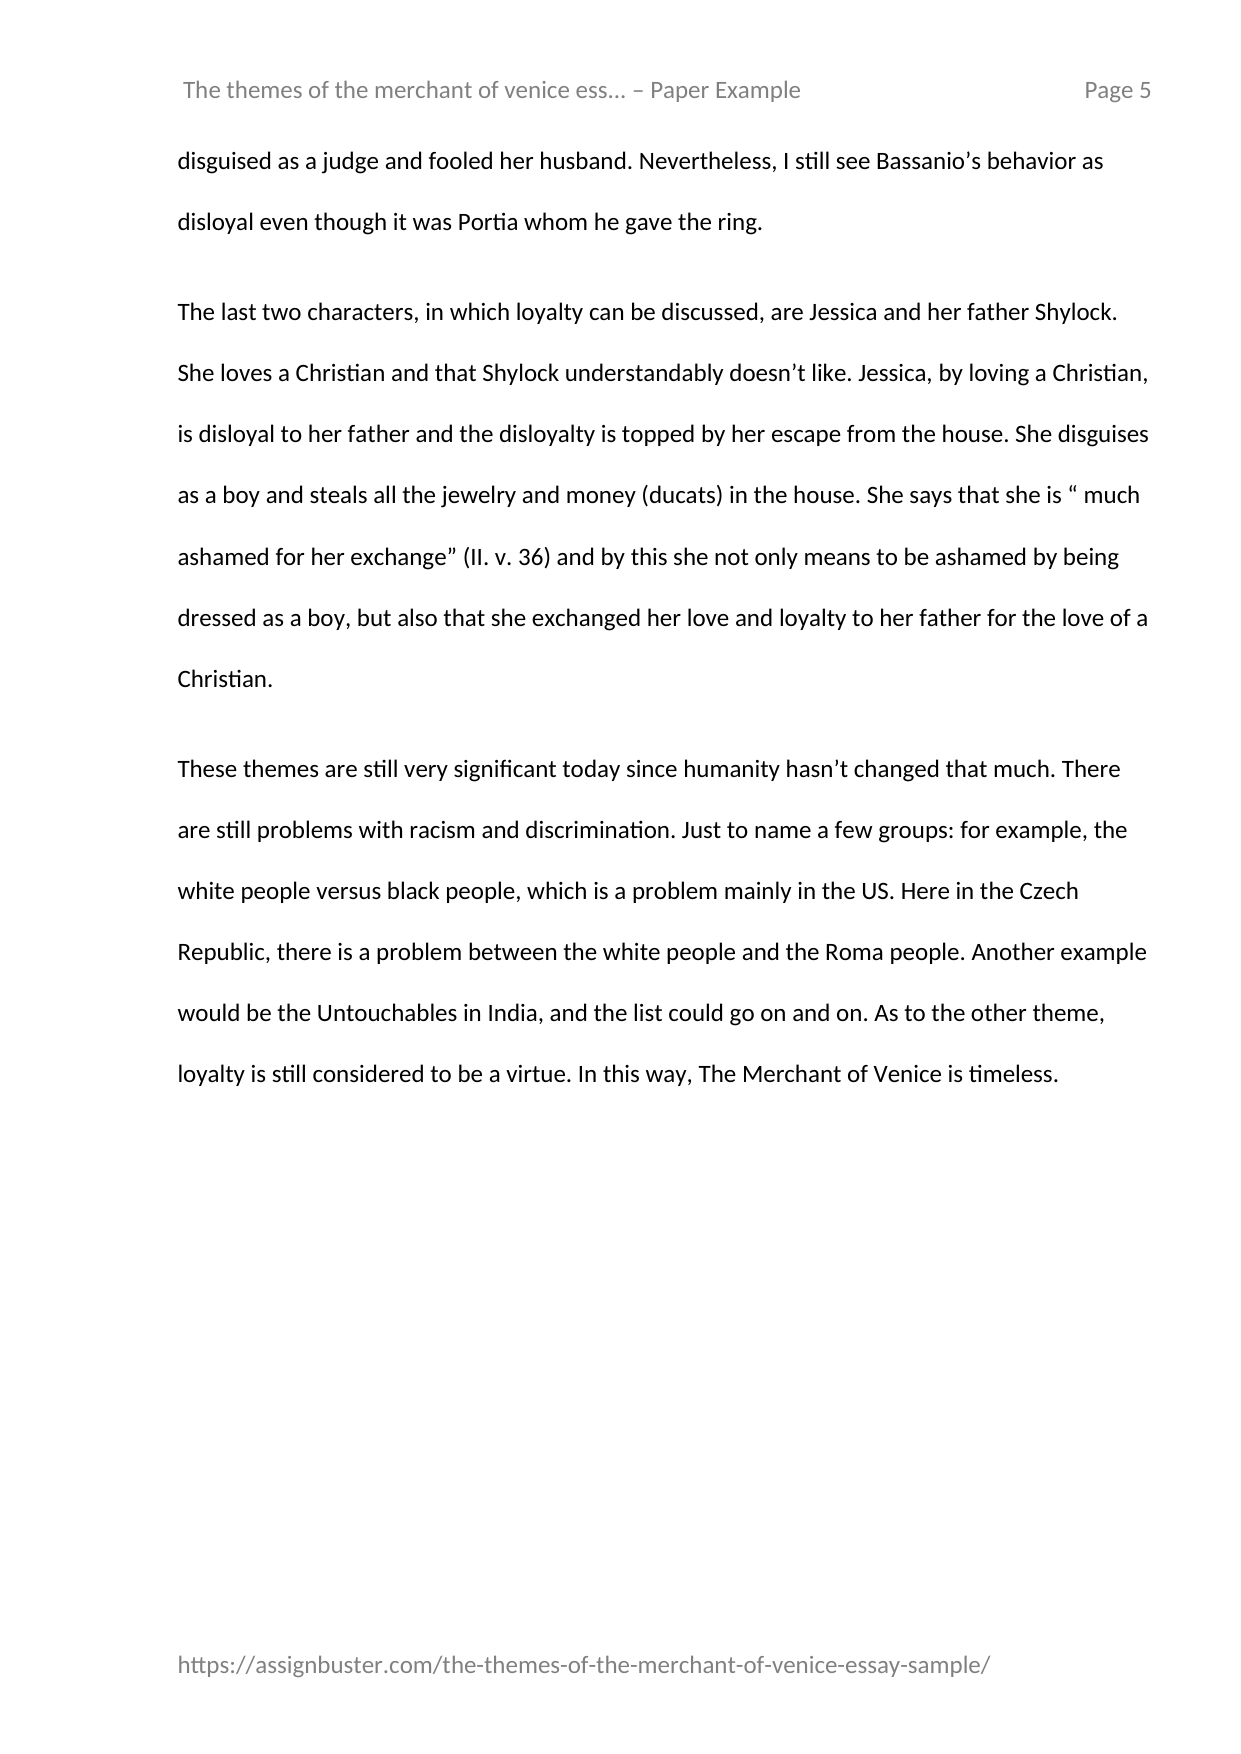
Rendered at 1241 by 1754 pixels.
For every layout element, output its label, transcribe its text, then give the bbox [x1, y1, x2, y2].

text These themes are still very significant today since humanity hasn’t changed that much. There are still problems with racism and discrimination. Just to name a few groups: for example, the white people versus black people, which is a problem mainly in the US. Here in the Czech Republic, there is a problem between the white people and the Roma people. Another example would be the Untouchables in India, and the list could go on and on. As to the other theme, loyalty is still considered to be a virtue. In this way, The Merchant of Venice is timeless. [177, 753, 1152, 1089]
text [177, 145, 1152, 237]
text The last two characters, in which loyalty can be discussed, are Jessica and her father Shylock. She loves a Christian and that Shylock understandably doesn’t like. Jessica, by loving a Christian, is disloyal to her father and the disloyalty is topped by her escape from the house. She disguises as a boy and steals all the jewelry and money (ducats) in the house. She says that she is “ much ashamed for her exchange” (II. v. 36) and by this she not only means to be ashamed by being dressed as a boy, but also that she exchanged her love and loyalty to her father for the love of a Christian. [177, 297, 1152, 693]
